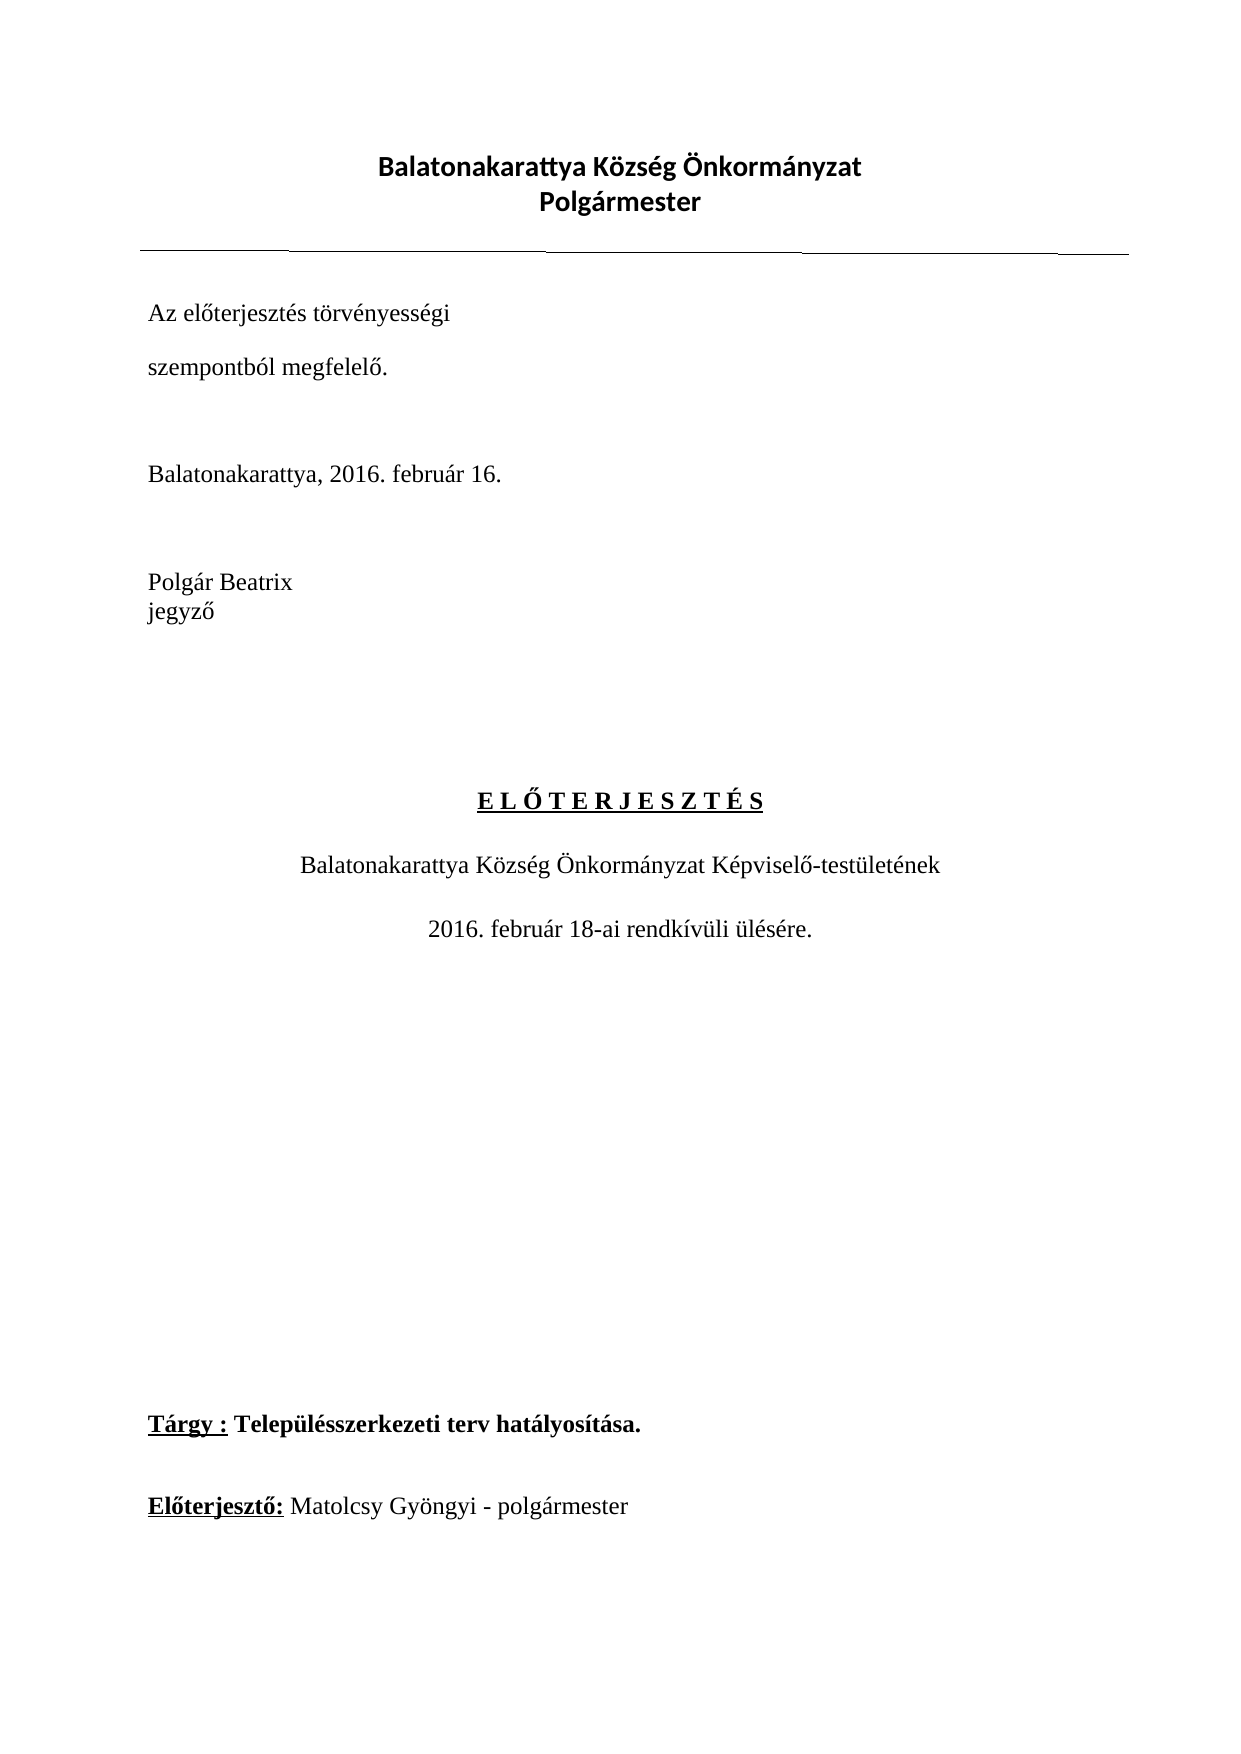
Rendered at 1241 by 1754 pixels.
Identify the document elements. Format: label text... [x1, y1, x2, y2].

text E L Ő T E R J E S Z T É S [148, 786, 1093, 815]
text Polgármester [148, 183, 1093, 219]
text Balatonakarattya, 2016. február 16. [148, 459, 1093, 488]
text Balatonakarattya Község Önkormányzat Képviselő-testületének [148, 850, 1093, 879]
text Polgár Beatrix [148, 567, 1093, 596]
text Tárgy : Településszerkezeti terv hatályosítása. [148, 1409, 1093, 1450]
text jegyző [148, 596, 1093, 625]
text Előterjesztő: Matolcsy Gyöngyi - polgármester [148, 1491, 1093, 1532]
text Az előterjesztés törvényességi [148, 298, 1093, 327]
text Balatonakarattya Község Önkormányzat [148, 148, 1093, 183]
text szempontból megfelelő. [148, 352, 1093, 381]
text 2016. február 18-ai rendkívüli ülésére. [148, 914, 1093, 943]
